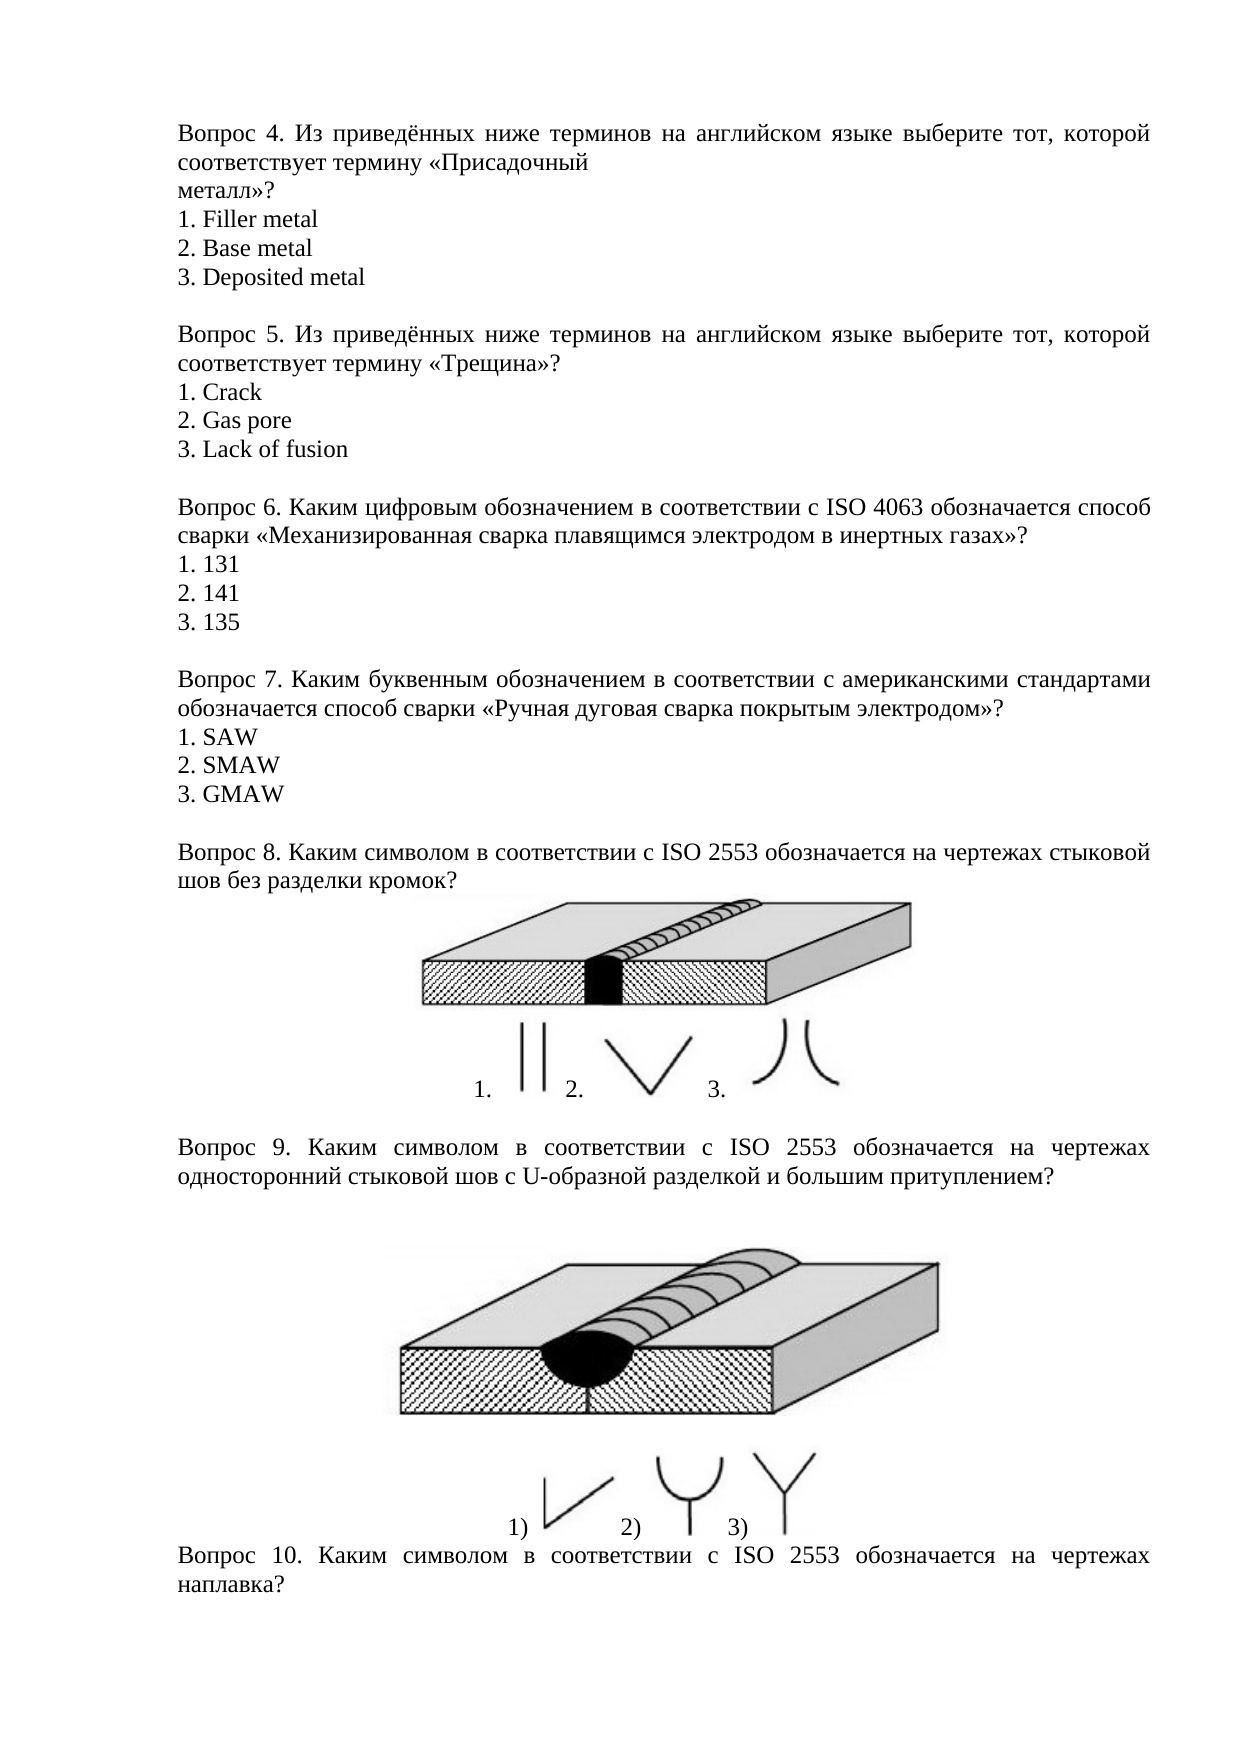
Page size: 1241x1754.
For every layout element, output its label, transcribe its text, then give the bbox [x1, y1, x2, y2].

text 3. Deposited metal [177, 262, 1152, 291]
text 2. SMAW [177, 751, 1152, 779]
text Вопрос 10. Каким символом в соответствии с ISO 2553 обозначается на чертежах наплавка? [177, 1541, 1152, 1598]
text Вопрос 5. Из приведённых ниже терминов на английском языке выберите тот, которой соответствует термину «Трещина»? [177, 319, 1152, 377]
text 1. 2. 3. [177, 1010, 1152, 1103]
text 2. Base metal [177, 233, 1152, 262]
text Вопрос 8. Каким символом в соответствии с ISO 2553 обозначается на чертежах стыковой шов без разделки кромок? [177, 837, 1152, 894]
text Вопрос 7. Каким буквенным обозначением в соответствии с американскими стандартами обозначается способ сварки «Ручная дуговая сварка покрытым электродом»? [177, 664, 1152, 722]
text 3. Lack of fusion [177, 434, 1152, 463]
text Вопрос 6. Каким цифровым обозначением в соответствии с ISO 4063 обозначается способ сварки «Механизированная сварка плавящимся электродом в инертных газах»? [177, 492, 1152, 549]
text 1. 131 [177, 549, 1152, 578]
text 1. Crack [177, 377, 1152, 406]
text Вопрос 9. Каким символом в соответствии с ISO 2553 обозначается на чертежах односторонний стыковой шов с U-образной разделкой и большим притуплением? [177, 1132, 1152, 1189]
text 3. 135 [177, 607, 1152, 636]
text 1. SAW [177, 722, 1152, 751]
text Вопрос 4. Из приведённых ниже терминов на английском языке выберите тот, которой соответствует термину «Присадочный [177, 118, 1152, 176]
text 2. Gas pore [177, 406, 1152, 434]
text 2. 141 [177, 578, 1152, 607]
text металл»? [177, 176, 1152, 204]
text 1. Filler metal [177, 204, 1152, 233]
text 1) 2) 3) [177, 1444, 1152, 1541]
text 3. GMAW [177, 779, 1152, 808]
